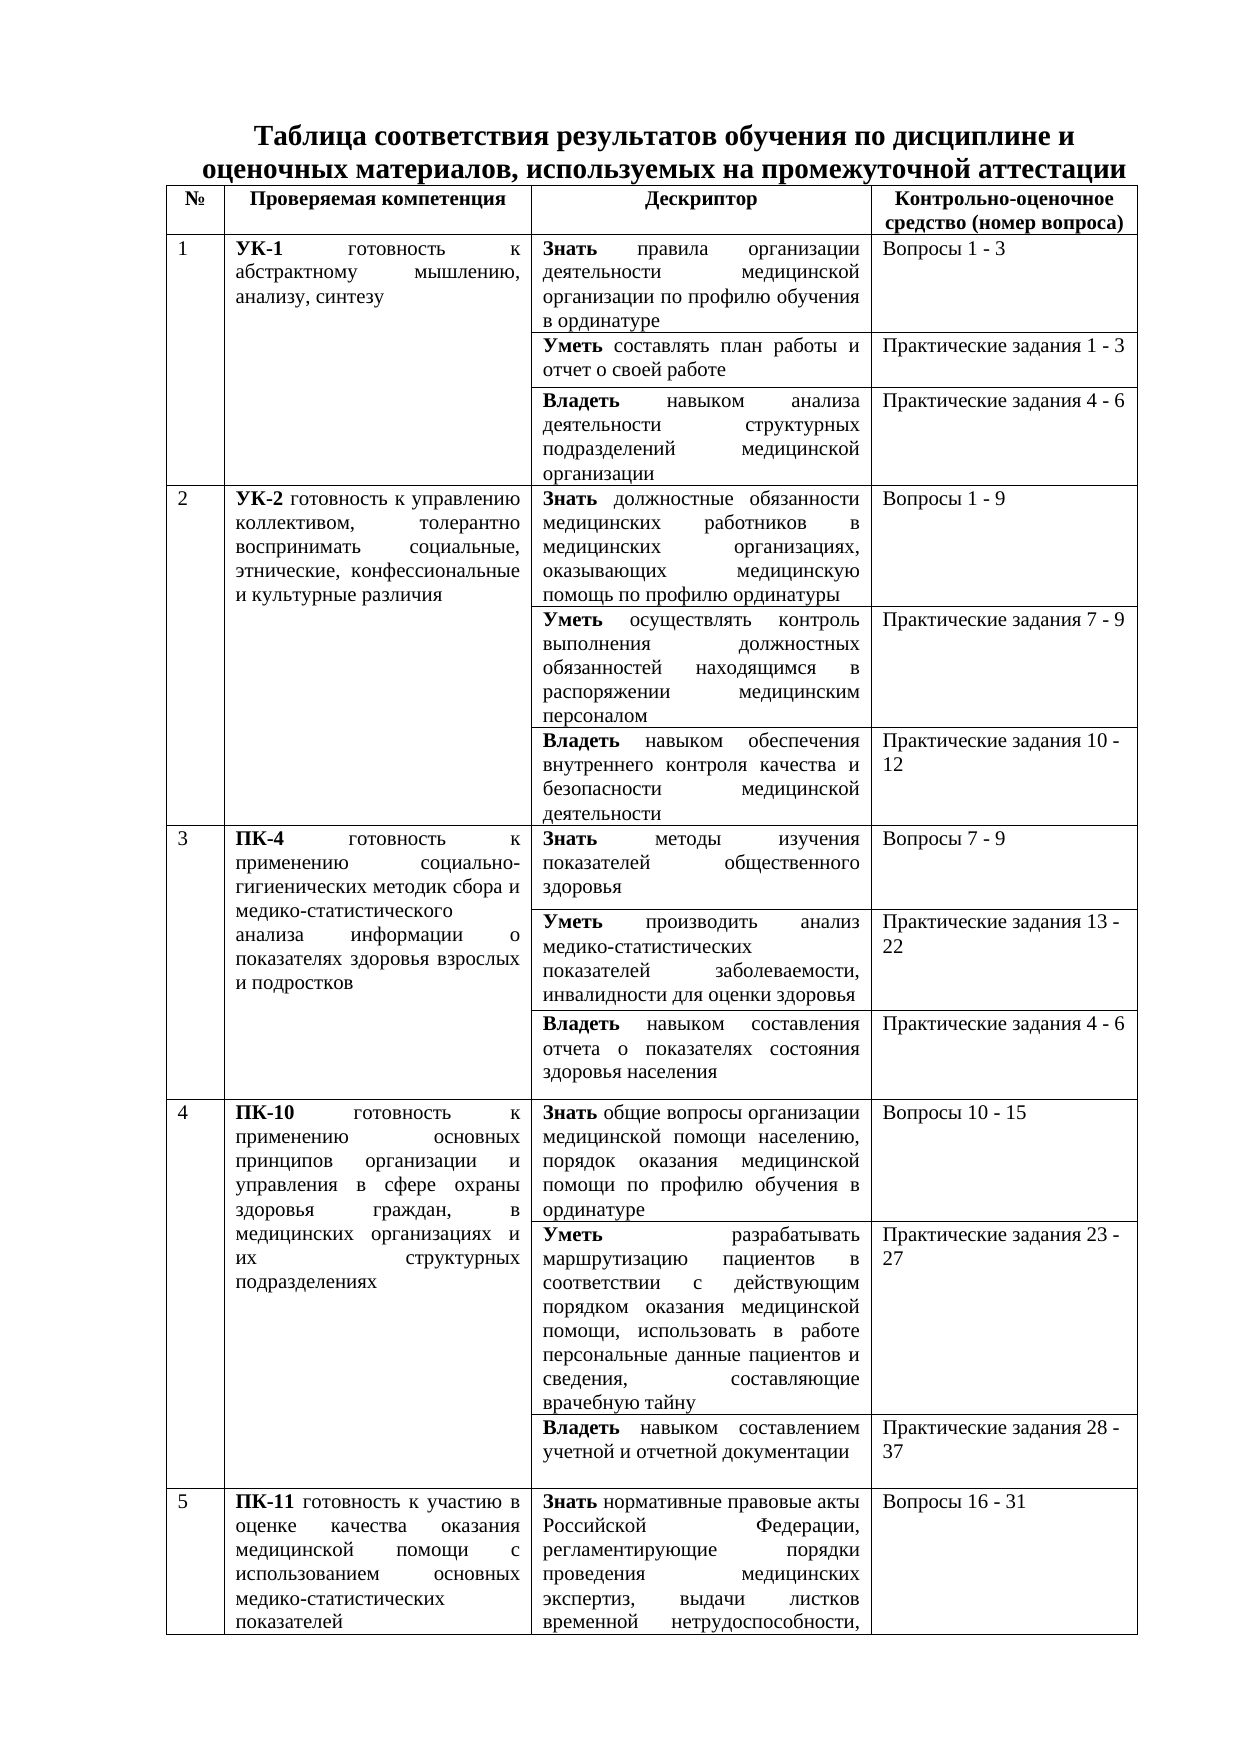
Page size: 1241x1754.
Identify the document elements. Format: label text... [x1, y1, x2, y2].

table_cell Практические задания 13 - 22 [872, 910, 1137, 1010]
table_header № [167, 186, 224, 234]
table_header Контрольно-оценочное средство (номер вопроса) [872, 186, 1137, 234]
table_cell Уметь составлять план работы и отчет о своей работе [532, 333, 871, 387]
table_header Дескриптор [532, 186, 871, 234]
table_cell Практические задания 4 - 6 [872, 388, 1137, 484]
table_cell Практические задания 23 - 27 [872, 1222, 1137, 1414]
table_cell Уметь производить анализ медико-статистических показателей заболеваемости, инвалидности для оценки здоровья [532, 910, 871, 1010]
table_cell 2 [167, 486, 224, 824]
table_cell Вопросы 1 - 3 [872, 235, 1137, 332]
table_cell Вопросы 16 - 31 [872, 1489, 1137, 1633]
table_cell Владеть навыком анализа деятельности структурных подразделений медицинской организации [532, 388, 871, 484]
table_cell Практические задания 1 - 3 [872, 333, 1137, 387]
table_cell ПК-4 готовность к применению социально-гигиенических методик сбора и медико-статистического анализа информации о показателях здоровья взрослых и подростков [225, 826, 531, 1099]
table_cell Практические задания 10 - 12 [872, 728, 1137, 824]
table_cell Уметь разрабатывать маршрутизацию пациентов в соответствии с действующим порядком оказания медицинской помощи, использовать в работе персональные данные пациентов и сведения, составляющие врачебную тайну [532, 1222, 871, 1414]
table_cell 1 [167, 235, 224, 484]
table_cell Вопросы 10 - 15 [872, 1100, 1137, 1221]
table_cell Знать общие вопросы организации медицинской помощи населению, порядок оказания медицинской помощи по профилю обучения в ординатуре [532, 1100, 871, 1221]
table_cell Практические задания 7 - 9 [872, 607, 1137, 727]
table_cell Уметь осуществлять контроль выполнения должностных обязанностей находящимся в распоряжении медицинским персоналом [532, 607, 871, 727]
table_cell УК-1 готовность к абстрактному мышлению, анализу, синтезу [225, 235, 531, 484]
text Таблица соответствия результатов обучения по дисциплине и оценочных материалов, используемых на промежуточной аттестации [177, 118, 1152, 185]
table_cell Владеть навыком составления отчета о показателях состояния здоровья населения [532, 1011, 871, 1099]
table_cell УК-2 готовность к управлению коллективом, толерантно воспринимать социальные, этнические, конфессиональные и культурные различия [225, 486, 531, 824]
table_cell Знать должностные обязанности медицинских работников в медицинских организациях, оказывающих медицинскую помощь по профилю ординатуры [532, 486, 871, 606]
table_cell Практические задания 28 - 37 [872, 1415, 1137, 1488]
table_cell Владеть навыком составлением учетной и отчетной документации [532, 1415, 871, 1488]
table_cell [532, 1489, 871, 1633]
table_cell 5 [167, 1489, 224, 1633]
table_cell Владеть навыком обеспечения внутреннего контроля качества и безопасности медицинской деятельности [532, 728, 871, 824]
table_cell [225, 1489, 531, 1633]
table_cell Вопросы 1 - 9 [872, 486, 1137, 606]
table_cell Вопросы 7 - 9 [872, 826, 1137, 908]
table_cell ПК-10 готовность к применению основных принципов организации и управления в сфере охраны здоровья граждан, в медицинских организациях и их структурных подразделениях [225, 1100, 531, 1488]
table_cell Знать правила организации деятельности медицинской организации по профилю обучения в ординатуре [532, 235, 871, 332]
table_cell 4 [167, 1100, 224, 1488]
table_cell 3 [167, 826, 224, 1099]
table_cell Практические задания 4 - 6 [872, 1011, 1137, 1099]
table_header Проверяемая компетенция [225, 186, 531, 234]
table_cell Знать методы изучения показателей общественного здоровья [532, 826, 871, 908]
